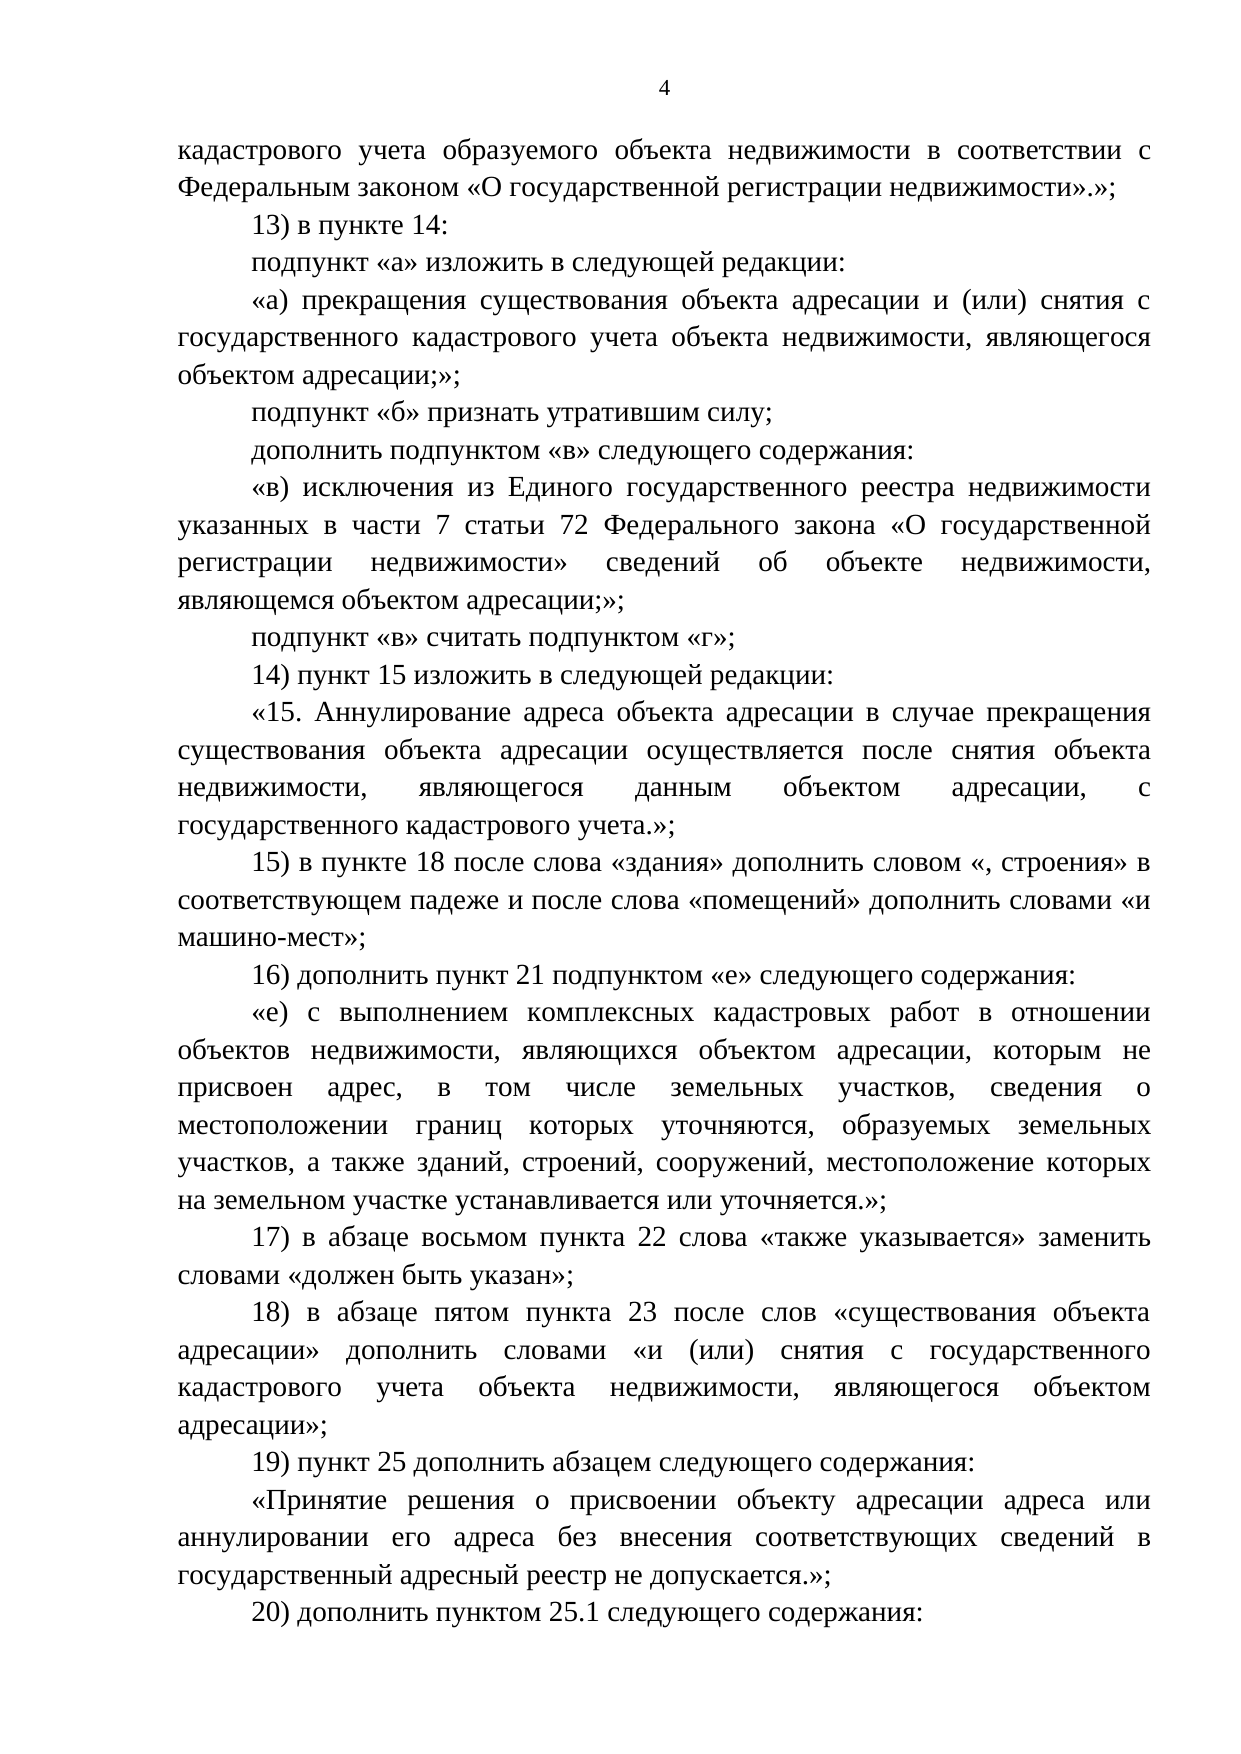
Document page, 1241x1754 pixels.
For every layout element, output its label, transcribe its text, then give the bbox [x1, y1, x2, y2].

text 20) дополнить пунктом 25.1 следующего содержания: [177, 1591, 1152, 1628]
text 19) пункт 25 дополнить абзацем следующего содержания: [177, 1441, 1152, 1478]
text дополнить подпунктом «в» следующего содержания: [177, 428, 1152, 466]
text подпункт «а» изложить в следующей редакции: [177, 241, 1152, 278]
text 13) в пункте 14: [177, 203, 1152, 241]
text 15) в пункте 18 после слова «здания» дополнить словом «, строения» в соответствующем падеже и после слова «помещений» дополнить словами «и машино-мест»; [177, 841, 1152, 953]
text 18) в абзаце пятом пункта 23 после слов «существования объекта адресации» дополнить словами «и (или) снятия с государственного кадастрового учета объекта недвижимости, являющегося объектом адресации»; [177, 1291, 1152, 1441]
text «в) исключения из Единого государственного реестра недвижимости указанных в части 7 статьи 72 Федерального закона «О государственной регистрации недвижимости» сведений об объекте недвижимости, являющемся объектом адресации;»; [177, 466, 1152, 616]
text «е) с выполнением комплексных кадастровых работ в отношении объектов недвижимости, являющихся объектом адресации, которым не присвоен адрес, в том числе земельных участков, сведения о местоположении границ которых уточняются, образуемых земельных участков, а также зданий, строений, сооружений, местоположение которых на земельном участке устанавливается или уточняется.»; [177, 991, 1152, 1216]
text 16) дополнить пункт 21 подпунктом «е» следующего содержания: [177, 953, 1152, 991]
text подпункт «в» считать подпунктом «г»; [177, 616, 1152, 653]
text «а) прекращения существования объекта адресации и (или) снятия с государственного кадастрового учета объекта недвижимости, являющегося объектом адресации;»; [177, 278, 1152, 391]
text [177, 128, 1152, 203]
text 17) в абзаце восьмом пункта 22 слова «также указывается» заменить словами «должен быть указан»; [177, 1216, 1152, 1291]
text 14) пункт 15 изложить в следующей редакции: [177, 653, 1152, 691]
text «Принятие решения о присвоении объекту адресации адреса или аннулировании его адреса без внесения соответствующих сведений в государственный адресный реестр не допускается.»; [177, 1478, 1152, 1591]
text «15. Аннулирование адреса объекта адресации в случае прекращения существования объекта адресации осуществляется после снятия объекта недвижимости, являющегося данным объектом адресации, с государственного кадастрового учета.»; [177, 691, 1152, 841]
text подпункт «б» признать утратившим силу; [177, 391, 1152, 428]
